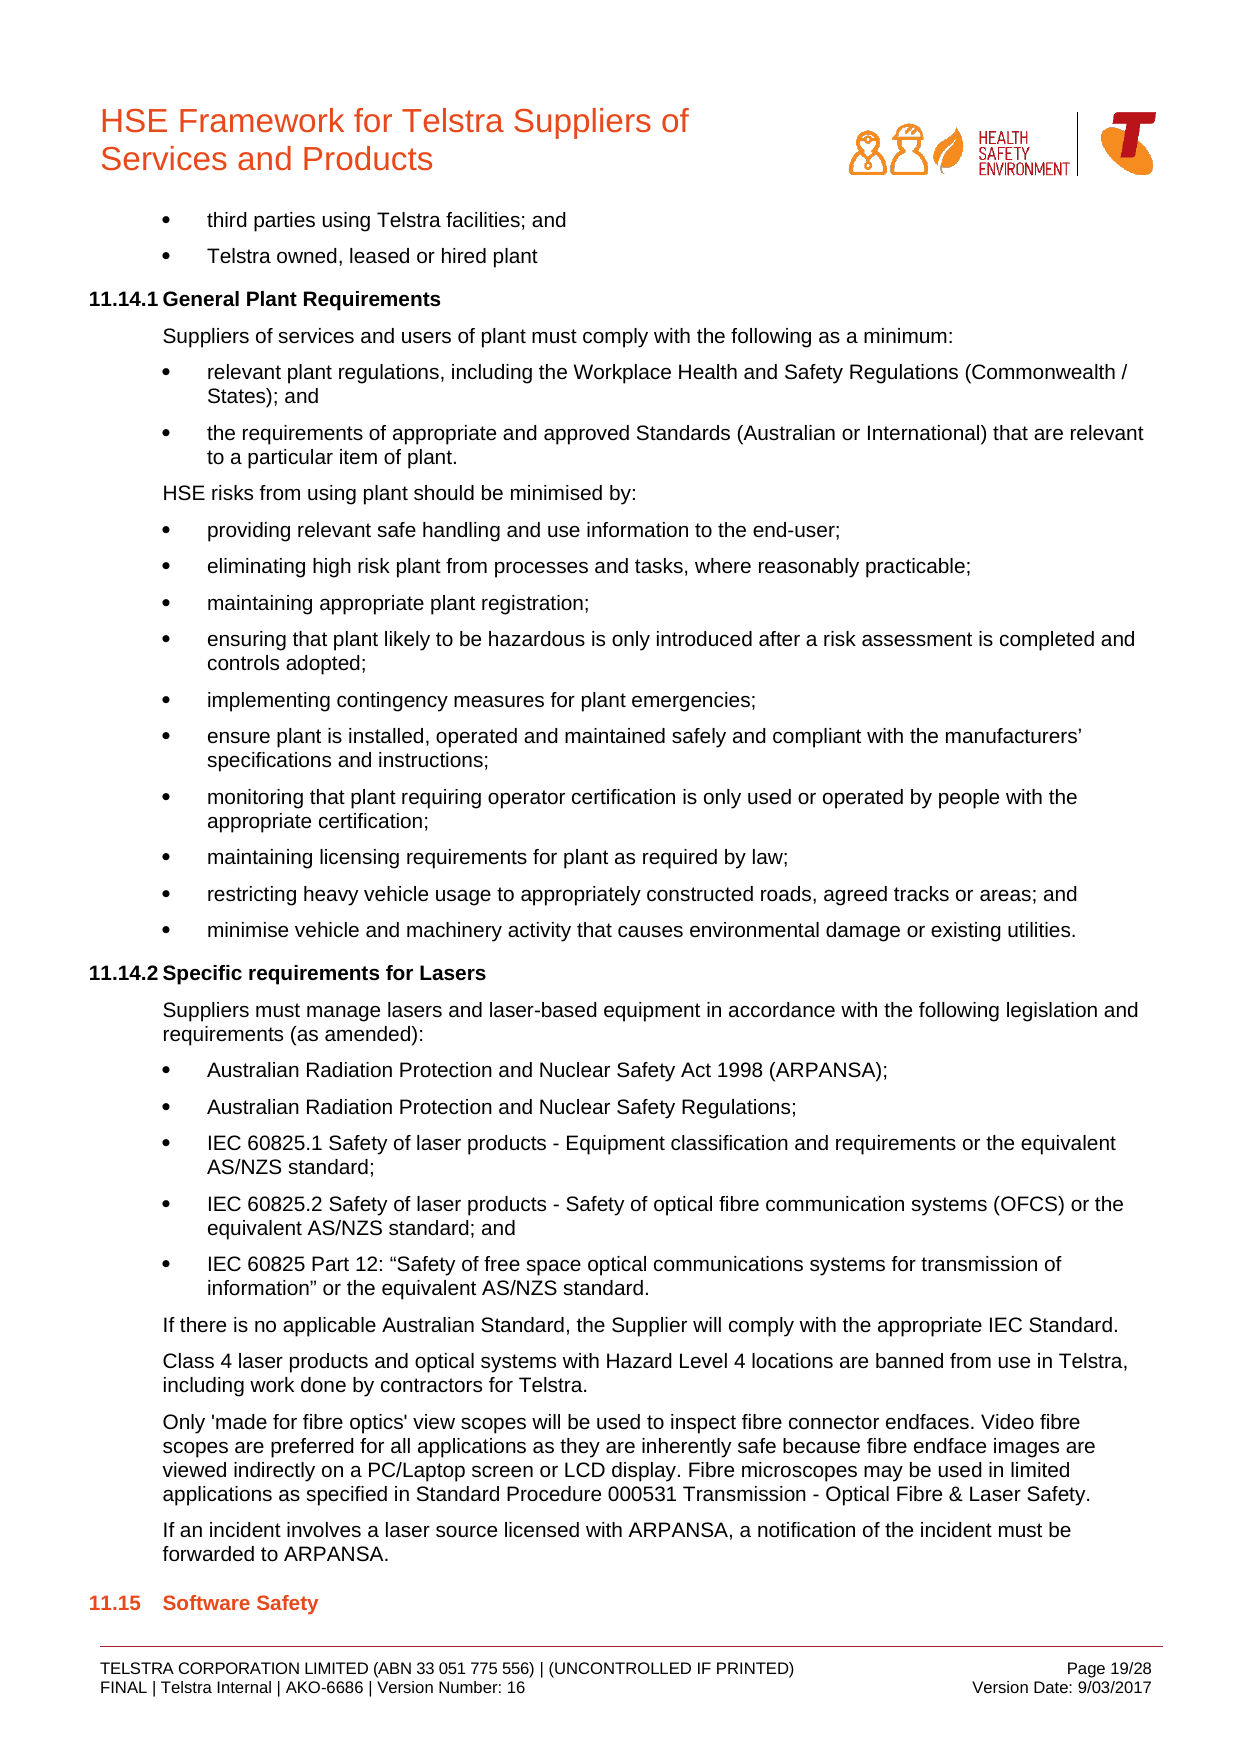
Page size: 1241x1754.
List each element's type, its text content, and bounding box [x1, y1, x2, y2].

subtitle General Plant Requirements [89, 287, 1066, 311]
subtitle Software Safety [89, 1591, 1066, 1615]
text Only 'made for fibre optics' view scopes will be used to inspect fibre connector endfaces. Video fibre scopes are preferred for all applications as they are inherently safe because fibre endface images are viewed indirectly on a PC/Laptop screen or LCD display. Fibre microscopes may be used in limited applications as specified in Standard Procedure 000531 Transmission - Optical Fibre & Laser Safety. [162, 1409, 1152, 1505]
text restricting heavy vehicle usage to appropriately constructed roads, agreed tracks or areas; and [162, 882, 1152, 906]
text If there is no applicable Australian Standard, the Supplier will comply with the appropriate IEC Standard. [162, 1313, 1152, 1337]
text IEC 60825.1 Safety of laser products - Equipment classification and requirements or the equivalent AS/NZS standard; [162, 1131, 1152, 1179]
picture [825, 88, 1163, 178]
text Australian Radiation Protection and Nuclear Safety Regulations; [162, 1094, 1152, 1119]
text Telstra owned, leased or hired plant [162, 244, 1152, 268]
text Australian Radiation Protection and Nuclear Safety Act 1998 (ARPANSA); [162, 1058, 1152, 1082]
text Suppliers of services and users of plant must comply with the following as a minimum: [162, 323, 1152, 347]
text third parties using Telstra facilities; and [162, 208, 1152, 232]
text providing relevant safe handling and use information to the end-user; [162, 517, 1152, 541]
text ensure plant is installed, operated and maintained safely and compliant with the manufacturers’ specifications and instructions; [162, 724, 1152, 772]
text monitoring that plant requiring operator certification is only used or operated by people with the appropriate certification; [162, 785, 1152, 833]
text relevant plant regulations, including the Workplace Health and Safety Regulations (Commonwealth / States); and [162, 360, 1152, 408]
text maintaining licensing requirements for plant as required by law; [162, 845, 1152, 869]
text maintaining appropriate plant registration; [162, 591, 1152, 614]
subtitle Specific requirements for Lasers [89, 961, 1066, 985]
text ensuring that plant likely to be hazardous is only introduced after a risk assessment is completed and controls adopted; [162, 627, 1152, 675]
text the requirements of appropriate and approved Standards (Australian or International) that are relevant to a particular item of plant. [162, 420, 1152, 468]
text If an incident involves a laser source licensed with ARPANSA, a notification of the incident must be forwarded to ARPANSA. [162, 1518, 1152, 1566]
text minimise vehicle and machinery activity that causes environmental damage or existing utilities. [162, 918, 1152, 942]
text eliminating high risk plant from processes and tasks, where reasonably practicable; [162, 554, 1152, 578]
text implementing contingency measures for plant emergencies; [162, 688, 1152, 712]
text Suppliers must manage lasers and laser-based equipment in accordance with the following legislation and requirements (as amended): [162, 998, 1152, 1046]
text Class 4 laser products and optical systems with Hazard Level 4 locations are banned from use in Telstra, including work done by contractors for Telstra. [162, 1349, 1152, 1397]
text IEC 60825.2 Safety of laser products - Safety of optical fibre communication systems (OFCS) or the equivalent AS/NZS standard; and [162, 1192, 1152, 1240]
text IEC 60825 Part 12: “Safety of free space optical communications systems for transmission of information” or the equivalent AS/NZS standard. [162, 1252, 1152, 1300]
text HSE risks from using plant should be minimised by: [162, 481, 1152, 505]
